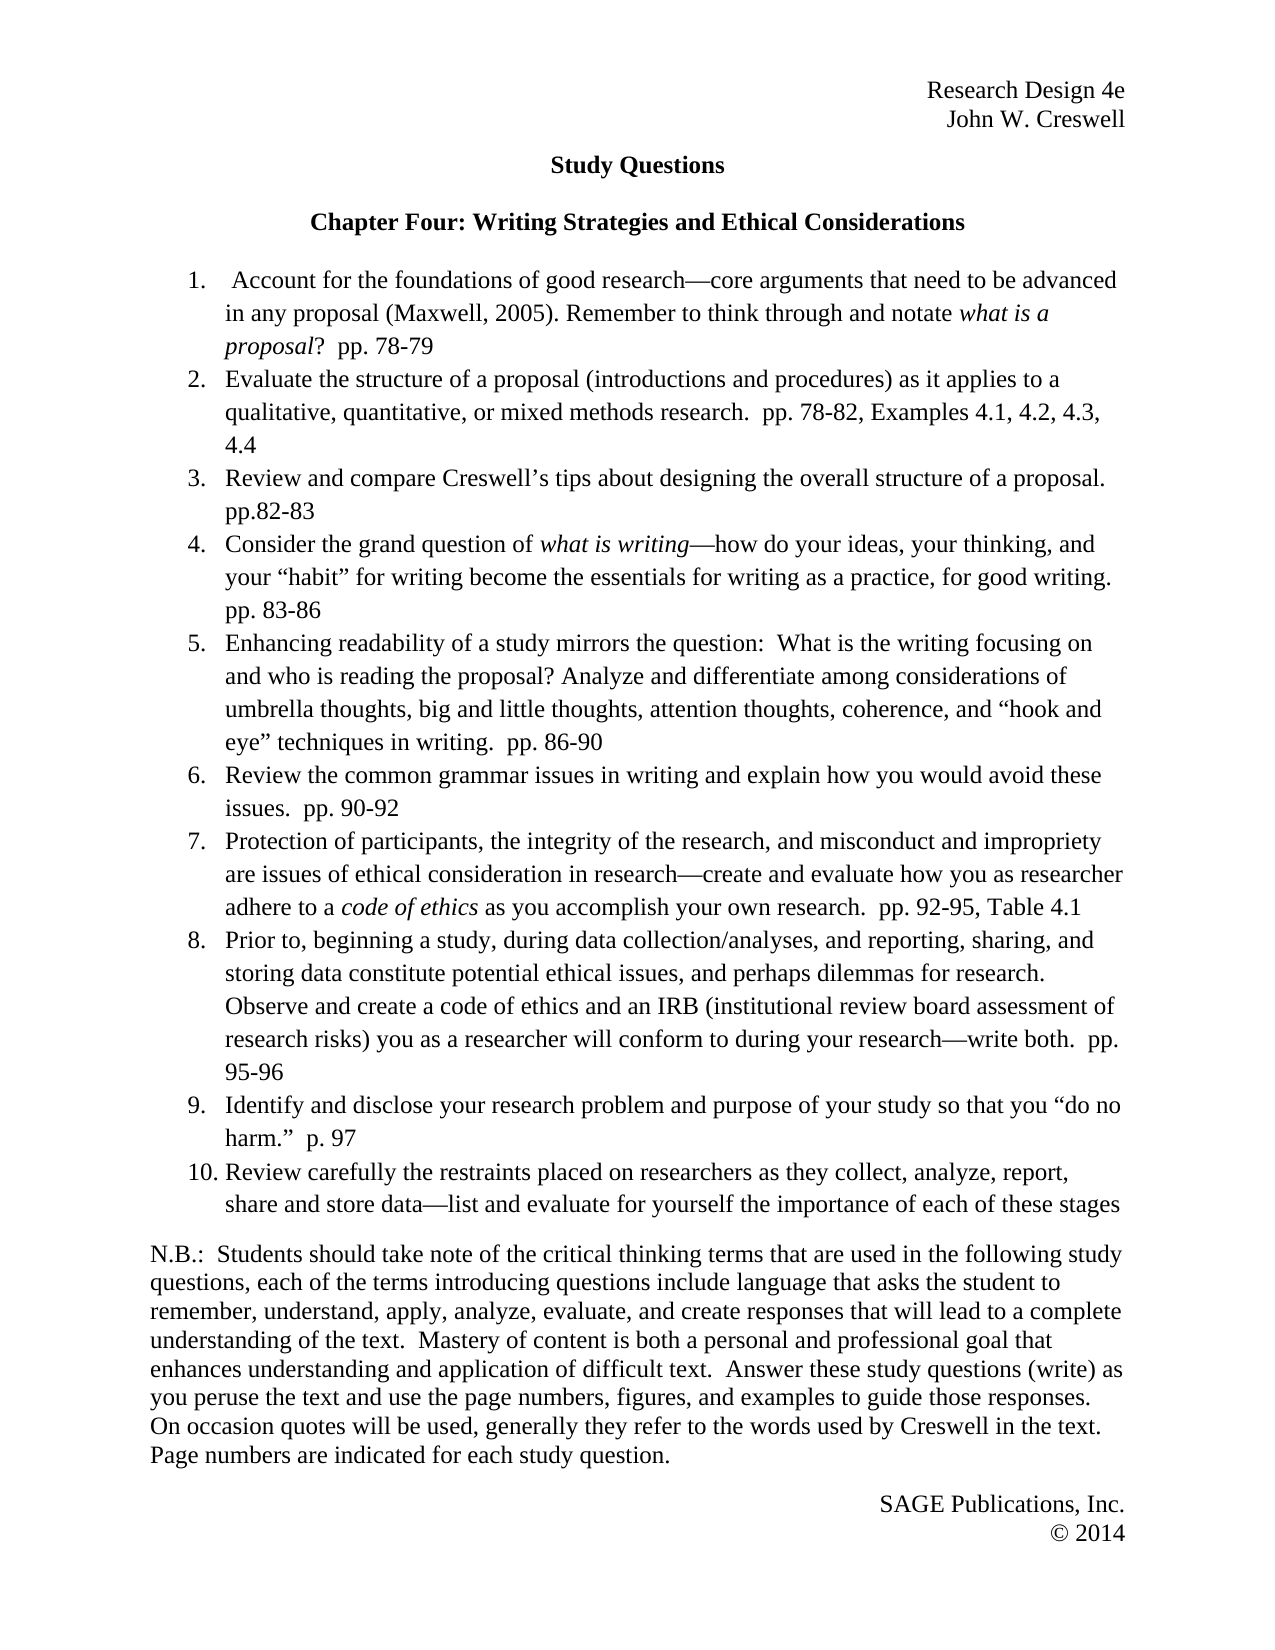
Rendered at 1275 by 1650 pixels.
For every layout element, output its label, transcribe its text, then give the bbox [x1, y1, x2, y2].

text Chapter Four: Writing Strategies and Ethical Considerations [150, 207, 1125, 236]
list Review the common grammar issues in writing and explain how you would avoid these issues. pp. 90-92 [187, 760, 1125, 822]
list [187, 1157, 1125, 1218]
list Account for the foundations of good research—core arguments that need to be advanced in any proposal (Maxwell, 2005). Remember to think through and notate what is a proposal? pp. 78-79 [187, 265, 1125, 360]
list Protection of participants, the integrity of the research, and misconduct and impropriety are issues of ethical consideration in research—create and evaluate how you as researcher adhere to a code of ethics as you accomplish your own research. pp. 92-95, Table 4.1 [187, 826, 1125, 921]
list Evaluate the structure of a proposal (introductions and procedures) as it applies to a qualitative, quantitative, or mixed methods research. pp. 78-82, Examples 4.1, 4.2, 4.3, 4.4 [187, 364, 1125, 459]
list Enhancing readability of a study mirrors the question: What is the writing focusing on and who is reading the proposal? Analyze and differentiate among considerations of umbrella thoughts, big and little thoughts, attention thoughts, coherence, and “hook and eye” techniques in writing. pp. 86-90 [187, 628, 1125, 756]
list Identify and disclose your research problem and purpose of your study so that you “do no harm.” p. 97 [187, 1091, 1125, 1152]
text Study Questions [150, 150, 1125, 179]
list Consider the grand question of what is writing—how do your ideas, your thinking, and your “habit” for writing become the essentials for writing as a practice, for good writing. pp. 83-86 [187, 529, 1125, 624]
list Prior to, beginning a study, during data collection/analyses, and reporting, sharing, and storing data constitute potential ethical issues, and perhaps dilemmas for research. Observe and create a code of ethics and an IRB (institutional review board assessment of research risks) you as a researcher will conform to during your research—write both. pp. 95-96 [187, 925, 1125, 1086]
list Review and compare Creswell’s tips about designing the overall structure of a proposal. pp.82-83 [187, 463, 1125, 525]
